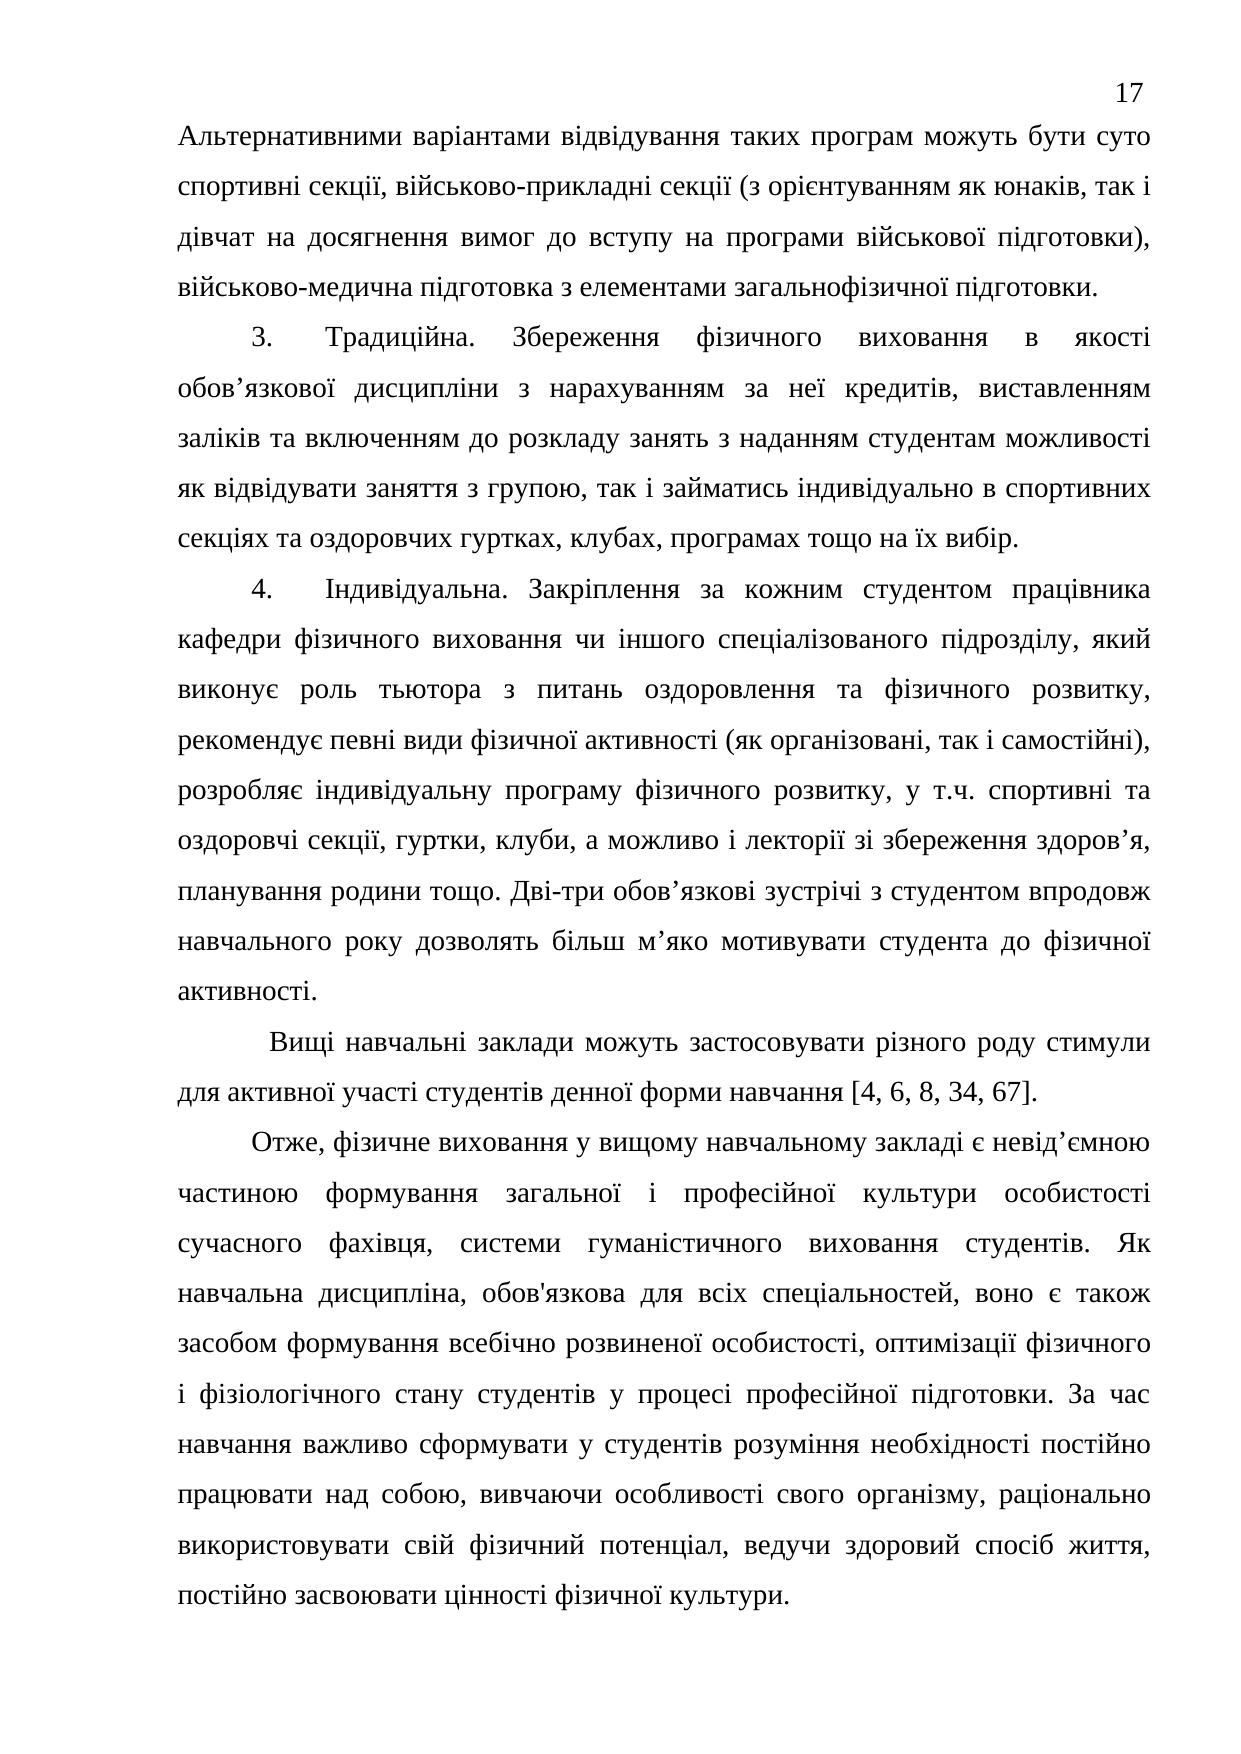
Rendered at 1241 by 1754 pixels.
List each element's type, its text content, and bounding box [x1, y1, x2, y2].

text Вищі навчальні заклади можуть застосовувати різного роду стимули для активної участі студентів денної форми навчання [4, 6, 8, 34, 67]. [177, 1024, 1152, 1108]
list Традиційна. Збереження фізичного виховання в якості обов’язкової дисципліни з нарахуванням за неї кредитів, виставленням заліків та включенням до розкладу занять з наданням студентам можливості як відвідувати заняття з групою, так і займатись індивідуально в спортивних секціях та оздоровчих гуртках, клубах, програмах тощо на їх вибір. [177, 319, 1152, 554]
list Індивідуальна. Закріплення за кожним студентом працівника кафедри фізичного виховання чи іншого спеціалізованого підрозділу, який виконує роль тьютора з питань оздоровлення та фізичного розвитку, рекомендує певні види фізичної активності (як організовані, так і самостійні), розробляє індивідуальну програму фізичного розвитку, у т.ч. спортивні та оздоровчі секції, гуртки, клуби, а можливо і лекторії зі збереження здоров’я, планування родини тощо. Дві-три обов’язкові зустрічі з студентом впродовж навчального року дозволять більш м’яко мотивувати студента до фізичної активності. [177, 571, 1152, 1007]
text Отже, фізичне виховання у вищому навчальному закладі є невід’ємною частиною формування загальної і професійної культури особистості сучасного фахівця, системи гуманістичного виховання студентів. Як навчальна дисципліна, обов'язкова для всіх спеціальностей, воно є також засобом формування всебічно розвиненої особистості, оптимізації фізичного і фізіологічного стану студентів у процесі професійної підготовки. За час навчання важливо сформувати у студентів розуміння необхідності постійно працювати над собою, вивчаючи особливості свого організму, раціонально використовувати свій фізичний потенціал, ведучи здоровий спосіб життя, постійно засвоювати цінності фізичної культури. [177, 1124, 1152, 1611]
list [177, 118, 1152, 303]
